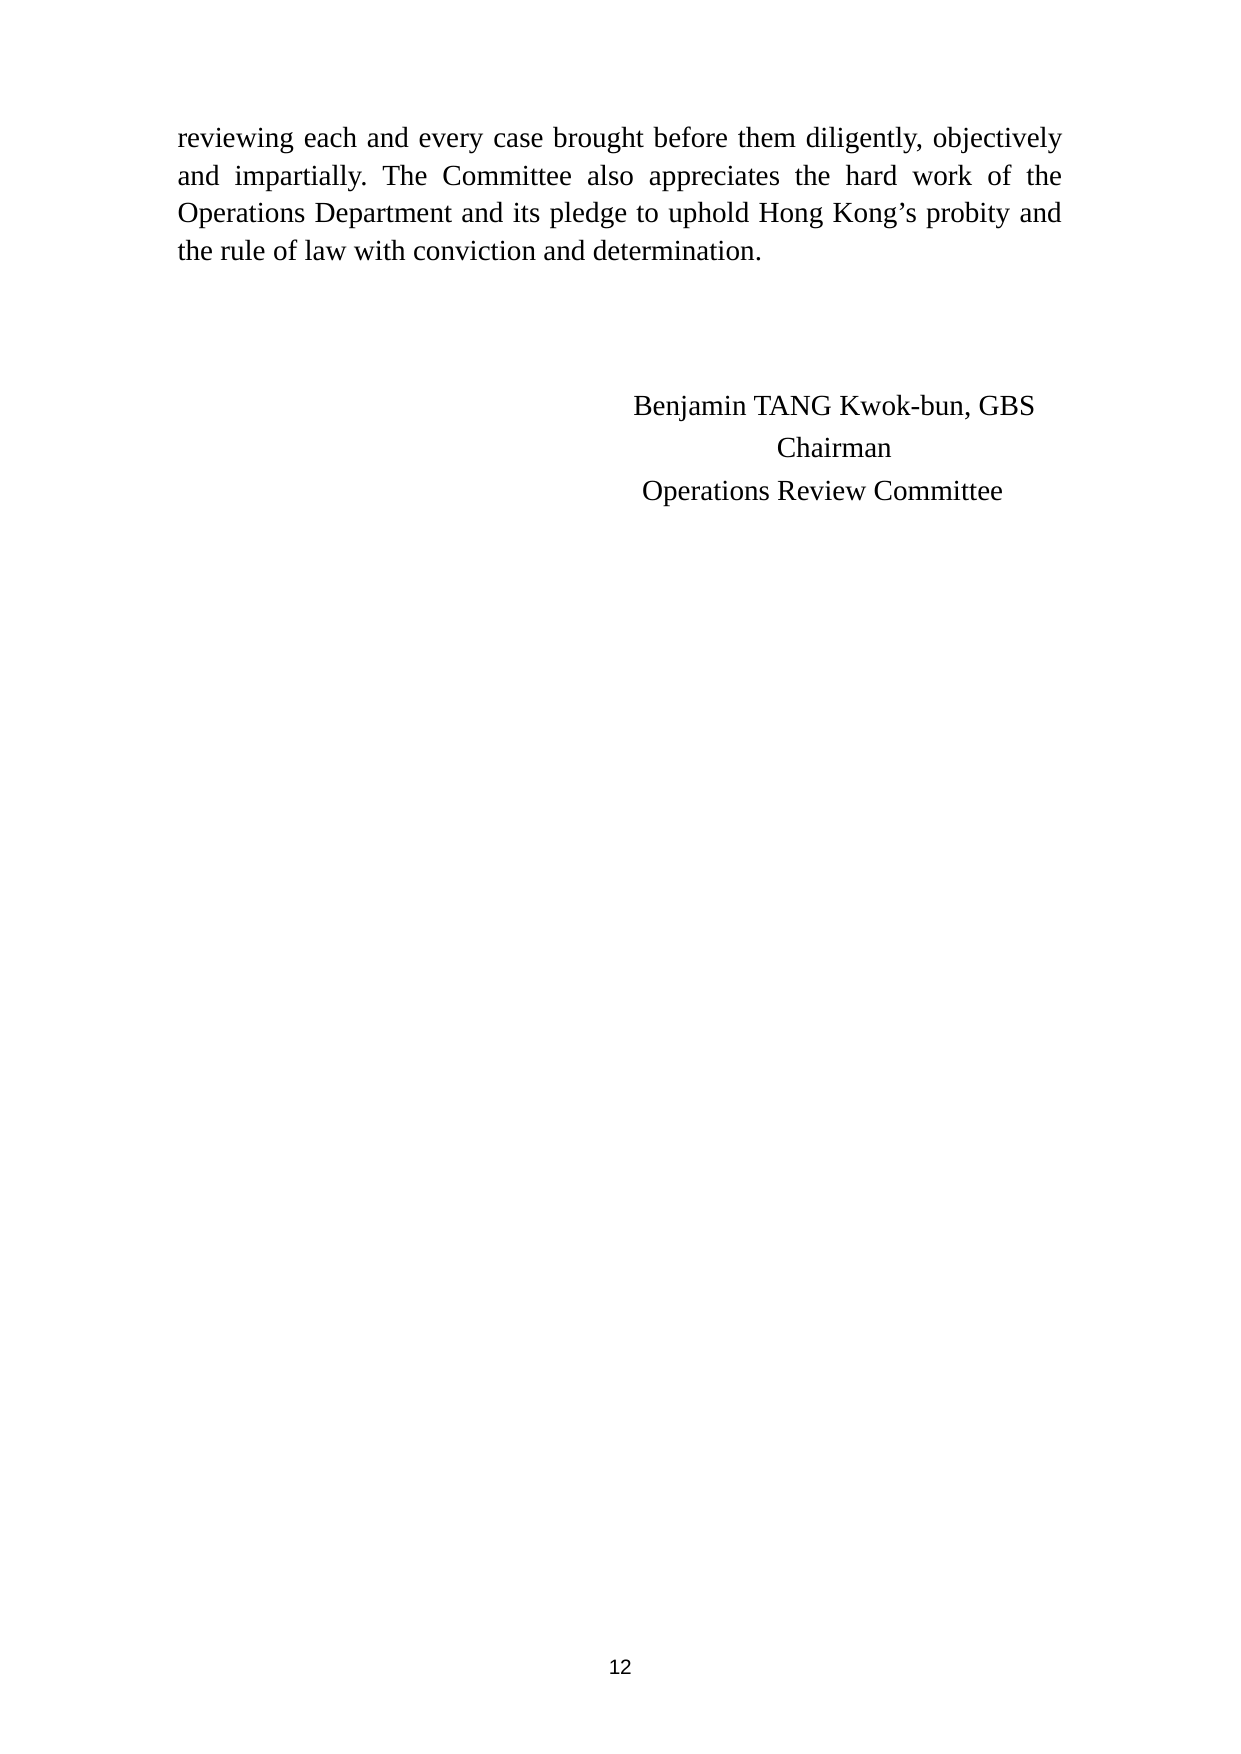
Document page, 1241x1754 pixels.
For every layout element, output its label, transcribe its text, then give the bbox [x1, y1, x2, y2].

text Benjamin TANG Kwok-bun, GBS [605, 386, 1063, 423]
text Operations Review Committee [177, 471, 1063, 508]
text Chairman [605, 428, 1063, 466]
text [177, 118, 1063, 268]
